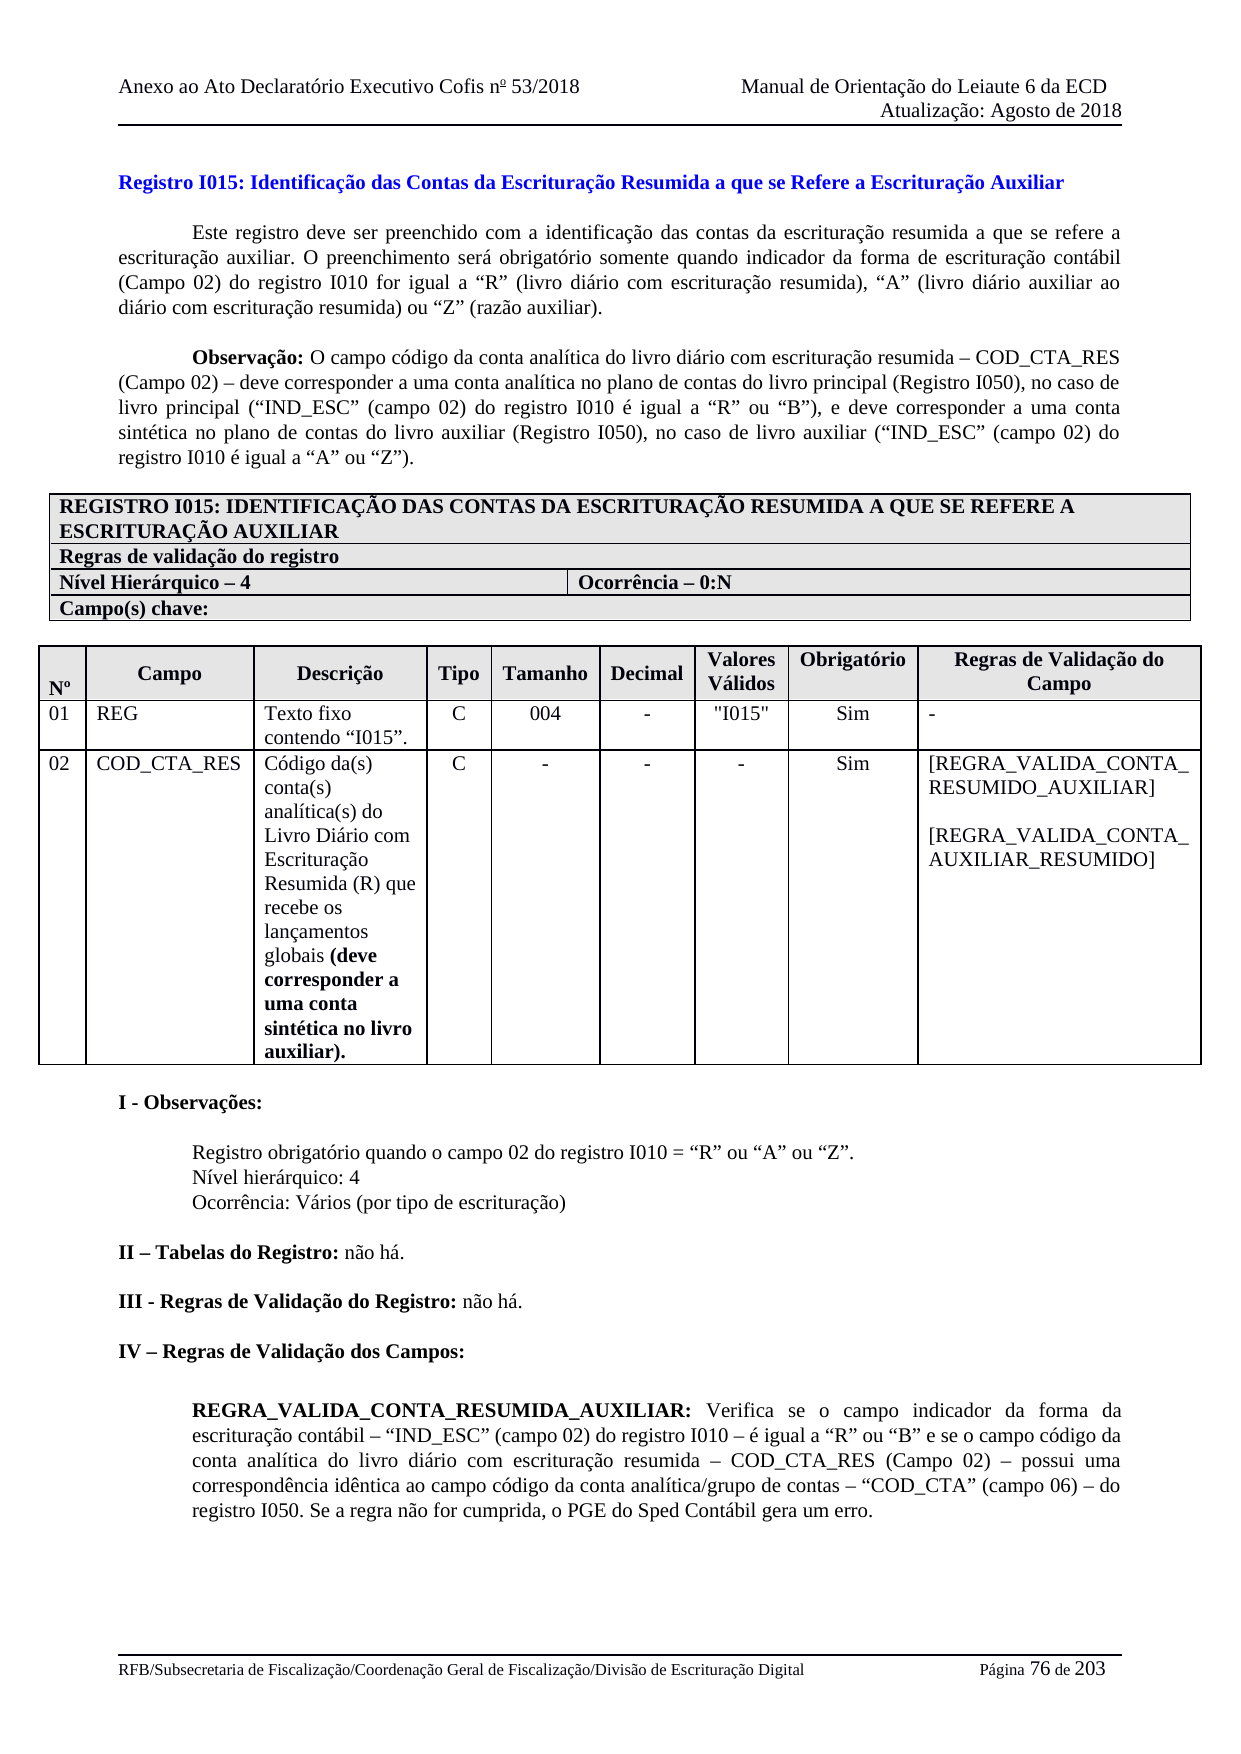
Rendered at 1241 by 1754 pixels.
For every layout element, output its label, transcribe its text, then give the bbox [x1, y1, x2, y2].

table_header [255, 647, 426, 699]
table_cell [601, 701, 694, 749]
text I - Observações: [118, 1089, 1122, 1114]
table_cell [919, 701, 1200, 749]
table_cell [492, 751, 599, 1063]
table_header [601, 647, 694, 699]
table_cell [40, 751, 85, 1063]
text Nível hierárquico: 4 [118, 1164, 1122, 1189]
text REGRA_VALIDA_CONTA_RESUMIDA_AUXILIAR: Verifica se o campo indicador da forma da escrituração contábil – “IND_ESC” (campo 02) do registro I010 – é igual a “R” ou “B” e se o campo código da conta analítica do livro diário com escrituração resumida – COD_CTA_RES (Campo 02) – possui uma correspondência idêntica ao campo código da conta analítica/grupo de contas – “COD_CTA” (campo 06) – do registro I050. Se a regra não for cumprida, o PGE do Sped Contábil gera um erro. [192, 1397, 1122, 1522]
text III - Regras de Validação do Registro: não há. [118, 1288, 1122, 1313]
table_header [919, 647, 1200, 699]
text Ocorrência: Vários (por tipo de escrituração) [118, 1189, 1122, 1214]
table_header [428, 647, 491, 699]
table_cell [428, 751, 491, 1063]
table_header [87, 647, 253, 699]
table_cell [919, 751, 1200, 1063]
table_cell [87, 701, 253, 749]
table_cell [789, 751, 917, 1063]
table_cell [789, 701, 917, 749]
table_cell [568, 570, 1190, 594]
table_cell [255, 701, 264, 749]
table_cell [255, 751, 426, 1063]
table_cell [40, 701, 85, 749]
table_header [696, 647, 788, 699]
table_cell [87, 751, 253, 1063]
text II – Tabelas do Registro: não há. [118, 1239, 1122, 1264]
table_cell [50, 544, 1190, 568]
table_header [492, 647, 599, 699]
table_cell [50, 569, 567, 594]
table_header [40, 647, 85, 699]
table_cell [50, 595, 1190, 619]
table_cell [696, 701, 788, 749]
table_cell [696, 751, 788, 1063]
text Observação: O campo código da conta analítica do livro diário com escrituração resumida – COD_CTA_RES (Campo 02) – deve corresponder a uma conta analítica no plano de contas do livro principal (Registro I050), no caso de livro principal (“IND_ESC” (campo 02) do registro I010 é igual a “R” ou “B”), e deve corresponder a uma conta sintética no plano de contas do livro auxiliar (Registro I050), no caso de livro auxiliar (“IND_ESC” (campo 02) do registro I010 é igual a “A” ou “Z”). [118, 344, 1122, 469]
text Este registro deve ser preenchido com a identificação das contas da escrituração resumida a que se refere a escrituração auxiliar. O preenchimento será obrigatório somente quando indicador da forma de escrituração contábil (Campo 02) do registro I010 for igual a “R” (livro diário com escrituração resumida), “A” (livro diário auxiliar ao diário com escrituração resumida) ou “Z” (razão auxiliar). [118, 219, 1122, 319]
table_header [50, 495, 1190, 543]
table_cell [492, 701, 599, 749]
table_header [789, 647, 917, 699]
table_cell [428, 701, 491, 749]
text Registro obrigatório quando o campo 02 do registro I010 = “R” ou “A” ou “Z”. [118, 1139, 1122, 1164]
subtitle Registro I015: Identificação das Contas da Escrituração Resumida a que se Refere a Escrituração Auxiliar [118, 170, 1122, 194]
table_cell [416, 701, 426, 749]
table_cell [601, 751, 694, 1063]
text IV – Regras de Validação dos Campos: [118, 1338, 1122, 1363]
